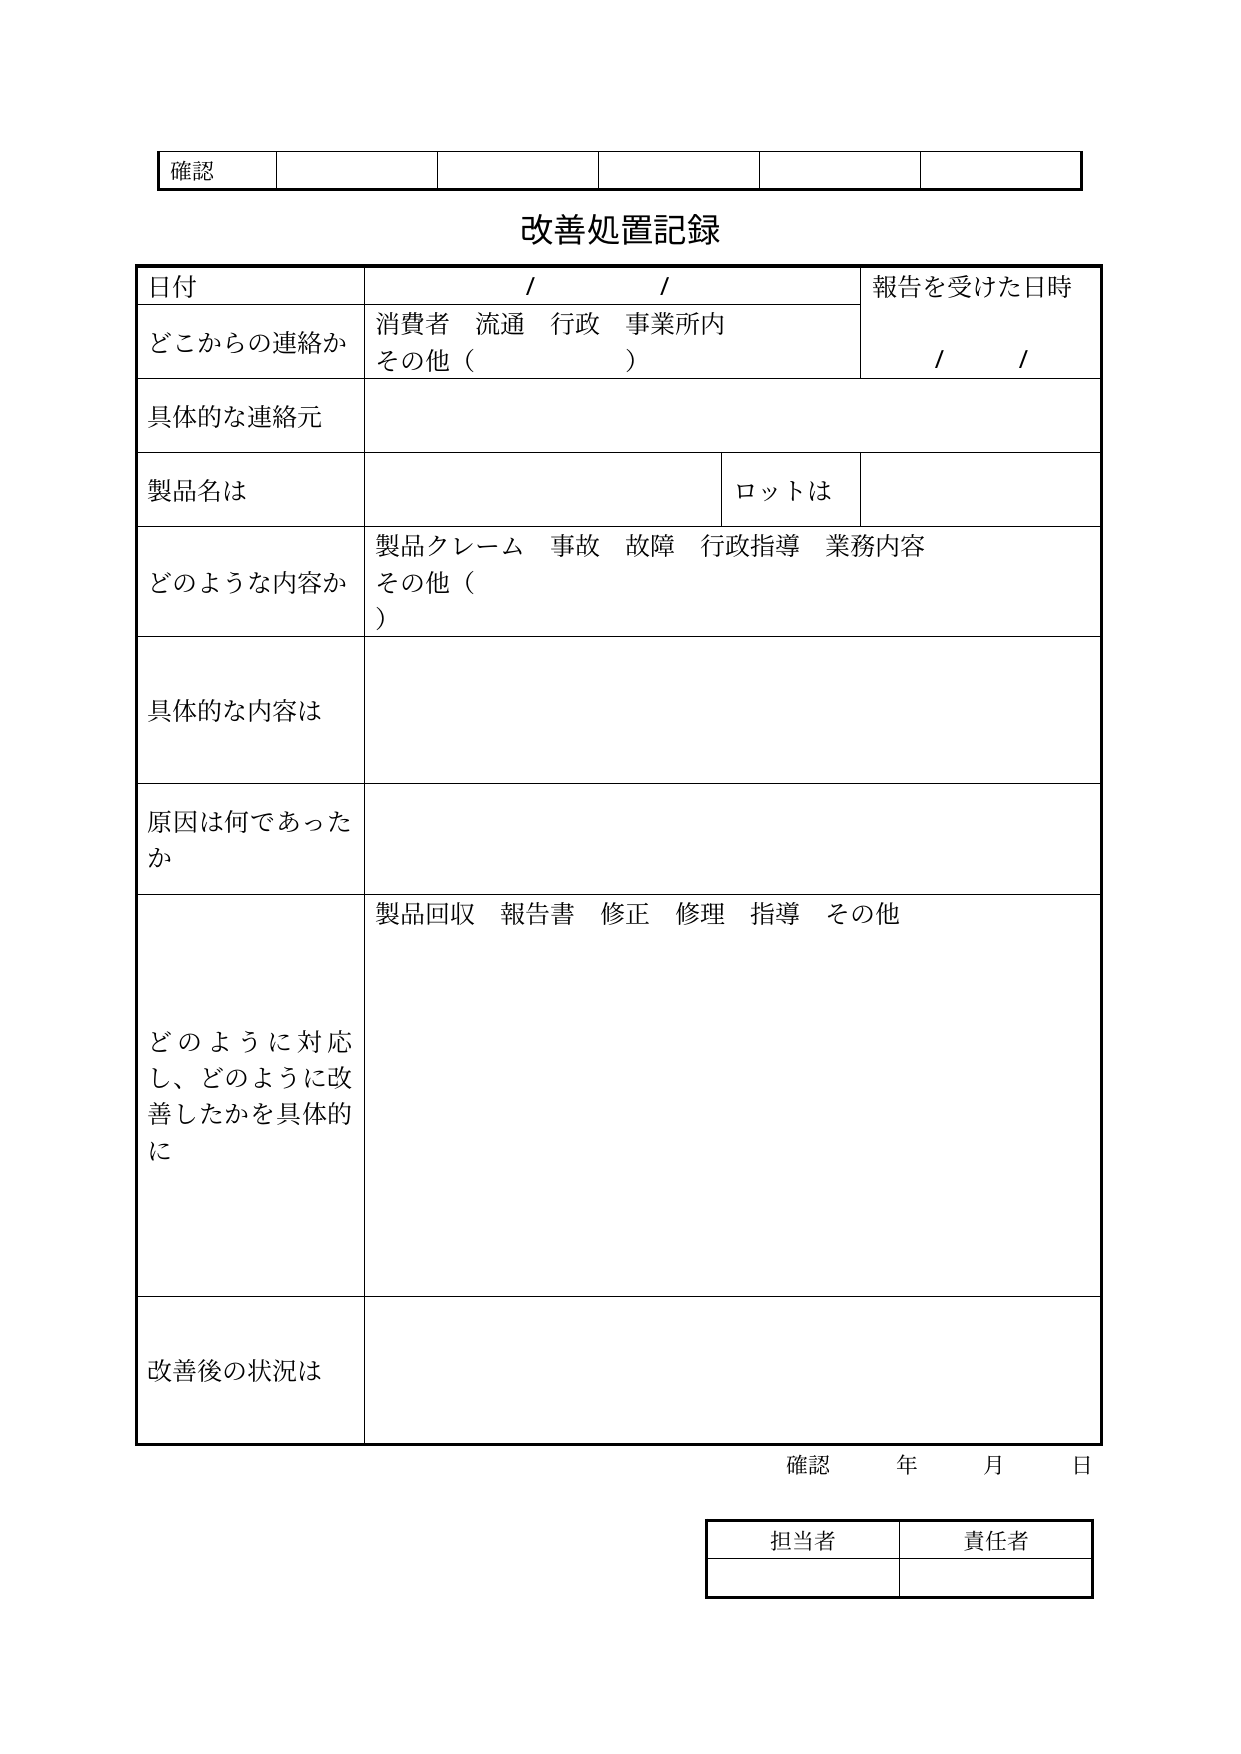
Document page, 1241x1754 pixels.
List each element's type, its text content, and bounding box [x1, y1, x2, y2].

table_cell ロットは [722, 453, 860, 526]
table_cell どのように対応し、どのように改善したかを具体的に [138, 895, 364, 1296]
table_header / / [365, 268, 860, 304]
table_cell [900, 1559, 1091, 1596]
table_header 報告を受けた日時 / / [861, 268, 1100, 378]
table_cell 具体的な連絡元 [138, 379, 364, 452]
table_cell [365, 379, 1100, 452]
table_cell [365, 1297, 1100, 1442]
table_cell どこからの連絡か [138, 305, 364, 378]
table_cell 消費者 流通 行政 事業所内 その他（ ） [365, 305, 860, 378]
table_cell [708, 1559, 899, 1596]
table_header 日付 [138, 268, 364, 304]
table_cell [921, 152, 1080, 188]
table_cell [599, 152, 759, 188]
table_cell 製品回収 報告書 修正 修理 指導 その他 [365, 895, 1100, 1296]
text 確認 年 月 日 [148, 1446, 1092, 1482]
text 改善処置記録 [148, 191, 1092, 264]
table_header 責任者 [900, 1522, 1091, 1558]
table_cell 製品クレーム 事故 故障 行政指導 業務内容 その他（ ） [365, 527, 1100, 636]
table_cell 製品名は [138, 453, 364, 526]
table_cell [277, 152, 437, 188]
table_cell [760, 152, 920, 188]
table_header 担当者 [708, 1522, 899, 1558]
table_cell [365, 453, 721, 526]
table_cell 改善後の状況は [138, 1297, 364, 1442]
table_cell 責任者 確認 [160, 152, 276, 188]
table_cell [365, 637, 1100, 783]
table_cell 原因は何であったか [138, 784, 364, 893]
table_cell [365, 784, 1100, 893]
table_cell [438, 152, 598, 188]
table_cell 具体的な内容は [138, 637, 364, 783]
table_cell どのような内容か [138, 527, 364, 636]
table_cell [861, 453, 1100, 526]
